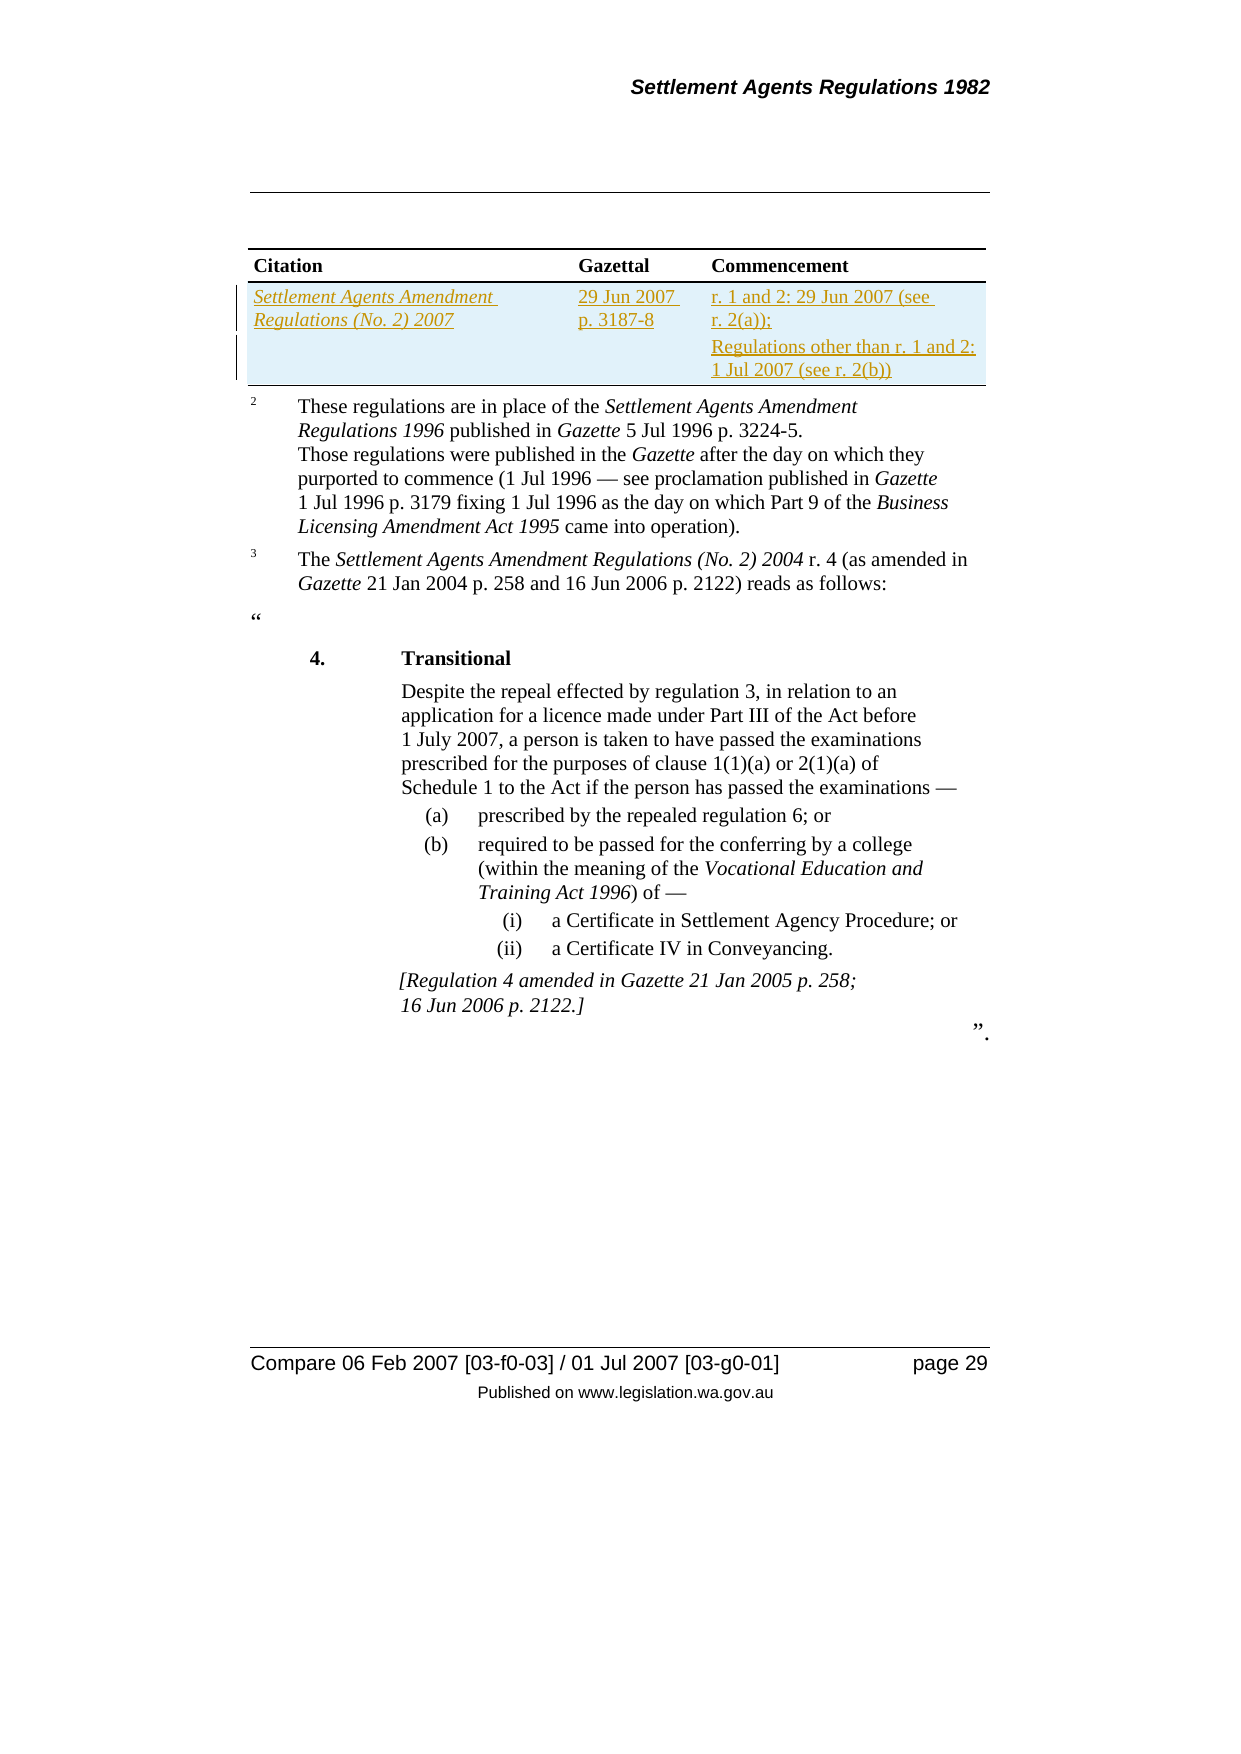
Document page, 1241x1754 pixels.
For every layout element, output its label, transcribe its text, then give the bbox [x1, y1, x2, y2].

table_header Gazettal [572, 250, 705, 281]
text 3 The Settlement Agents Amendment Regulations (No. 2) 2004 r. 4 (as amended in Gazette 21 Jan 2004 p. 258 and 16 Jun 2006 p. 2122) reads as follows: [250, 547, 990, 595]
text [Regulation 4 amended in Gazette 21 Jan 2005 p. 258; 16 Jun 2006 p. 2122.] [309, 968, 960, 1017]
text (ii) a Certificate IV in Conveyancing. [463, 936, 960, 960]
table_header Commencement [705, 250, 986, 281]
subtitle 4. Transitional [309, 646, 960, 670]
text Despite the repeal effected by regulation 3, in relation to an application for a licence made under Part III of the Act before 1 July 2007, a person is taken to have passed the examinations prescribed for the purposes of clause 1(1)(a) or 2(1)(a) of Schedule 1 to the Act if the person has passed the examinations — [312, 679, 960, 799]
text ”. [250, 1017, 990, 1045]
table_header Citation [248, 250, 572, 281]
text 2 These regulations are in place of the Settlement Agents Amendment Regulations 1996 published in Gazette 5 Jul 1996 p. 3224-5. Those regulations were published in the Gazette after the day on which they purported to commence (1 Jul 1996 — see proclamation published in Gazette 1 Jul 1996 p. 3179 fixing 1 Jul 1996 as the day on which Part 9 of the Business Licensing Amendment Act 1995 came into operation). [250, 394, 990, 538]
text “ [250, 607, 990, 636]
text (a) prescribed by the repealed regulation 6; or [389, 803, 960, 827]
text (b) required to be passed for the conferring by a college (within the meaning of the Vocational Education and Training Act 1996) of — [389, 831, 960, 904]
text (i) a Certificate in Settlement Agency Procedure; or [463, 908, 960, 932]
